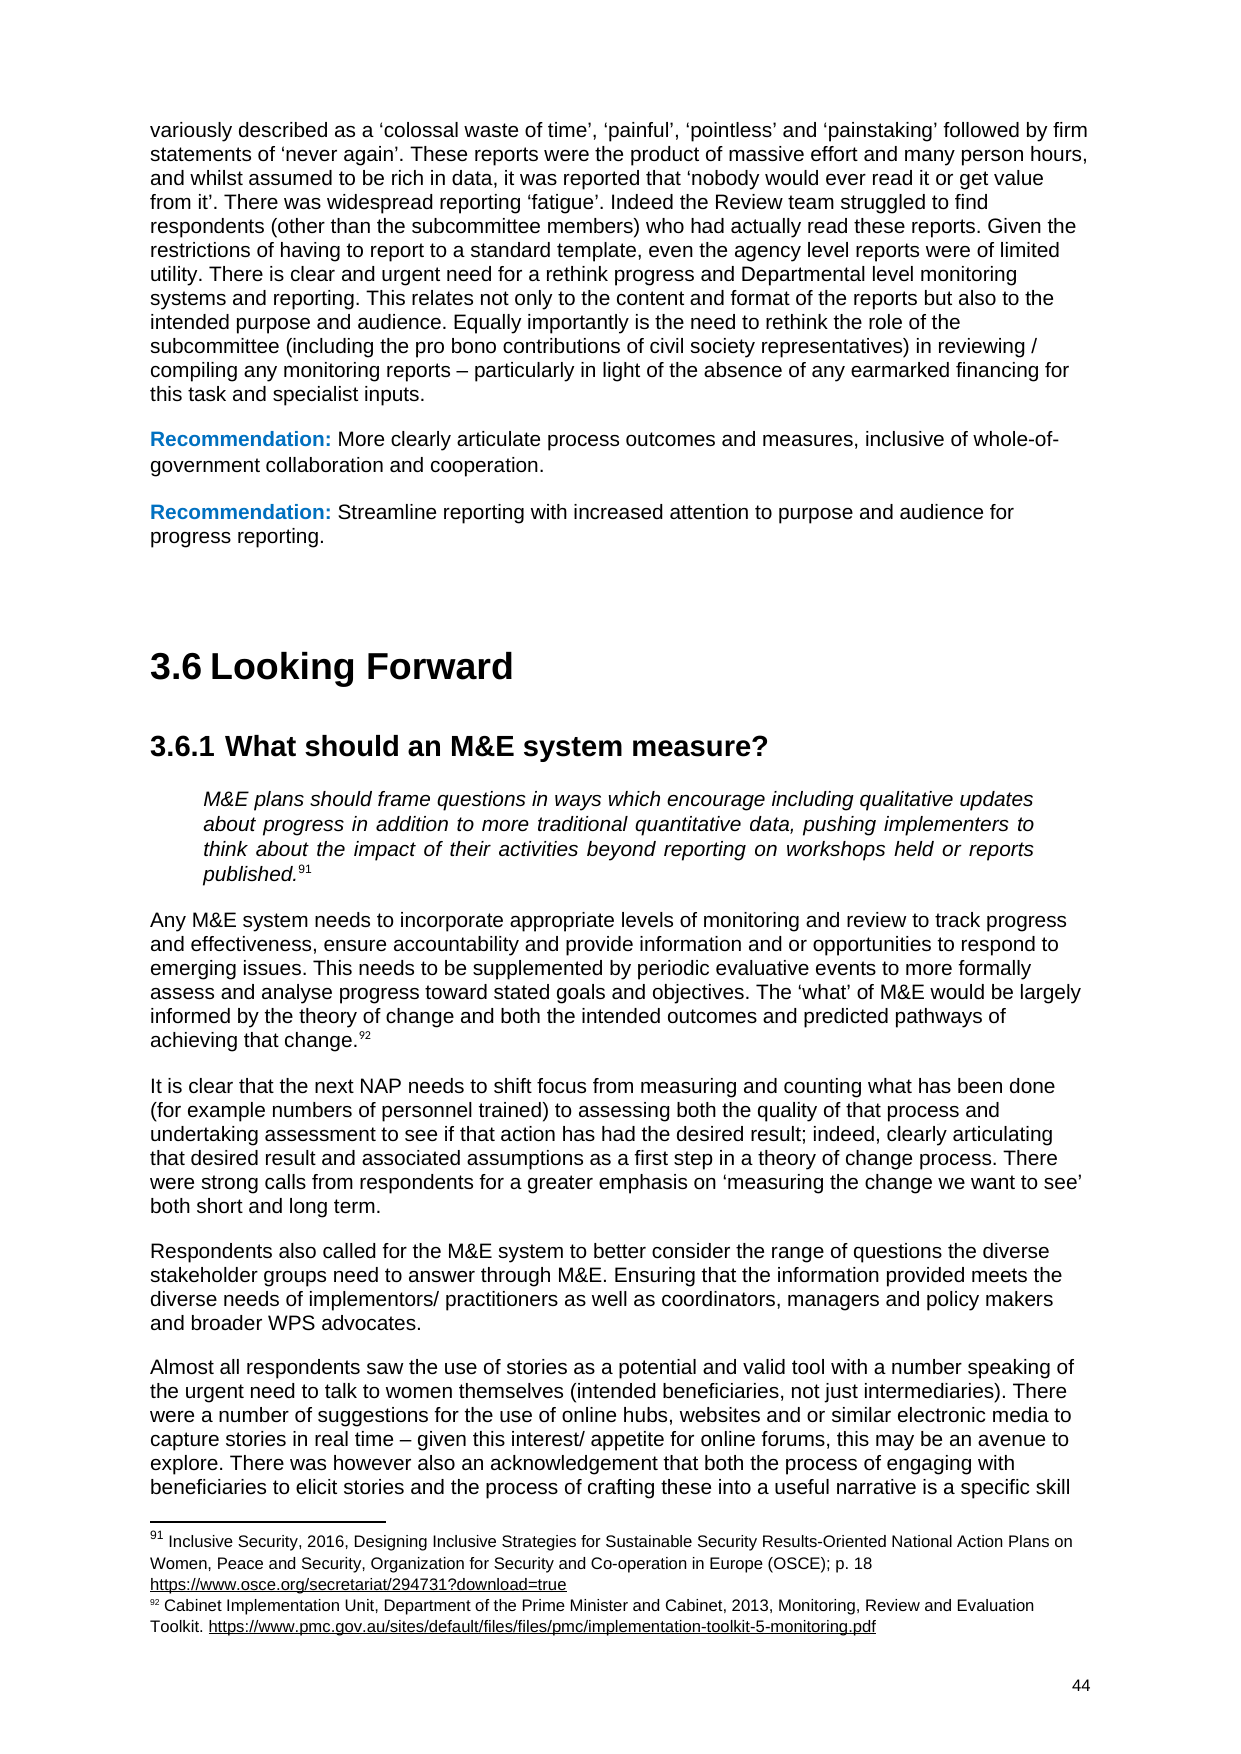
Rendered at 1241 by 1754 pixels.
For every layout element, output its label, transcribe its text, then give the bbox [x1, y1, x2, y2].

text Any M&E system needs to incorporate appropriate levels of monitoring and review to track progress and effectiveness, ensure accountability and provide information and or opportunities to respond to emerging issues. This needs to be supplemented by periodic evaluative events to more formally assess and analyse progress toward stated goals and objectives. The ‘what’ of M&E would be largely informed by the theory of change and both the intended outcomes and predicted pathways of achieving that change. [150, 908, 1090, 1053]
text Recommendation: Streamline reporting with increased attention to purpose and audience for progress reporting. [150, 500, 1090, 548]
text It is clear that the next NAP needs to shift focus from measuring and counting what has been done (for example numbers of personnel trained) to assessing both the quality of that process and undertaking assessment to see if that action has had the desired result; indeed, clearly articulating that desired result and associated assumptions as a first step in a theory of change process. There were strong calls from respondents for a greater emphasis on ‘measuring the change we want to see’ both short and long term. [150, 1074, 1090, 1218]
text Respondents also called for the M&E system to better consider the range of questions the diverse stakeholder groups need to answer through M&E. Ensuring that the information provided meets the diverse needs of implementors/ practitioners as well as coordinators, managers and policy makers and broader WPS advocates. [150, 1238, 1090, 1334]
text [150, 1355, 1090, 1499]
subtitle Looking Forward [150, 644, 1090, 687]
text Recommendation: More clearly articulate process outcomes and measures, inclusive of whole-of-government collaboration and cooperation. [150, 426, 1090, 477]
subtitle What should an M&E system measure? [150, 729, 1090, 762]
text M&E plans should frame questions in ways which encourage including qualitative updates about progress in addition to more traditional quantitative data, pushing implementers to think about the impact of their activities beyond reporting on workshops held or reports published. [203, 787, 1037, 886]
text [150, 118, 1090, 406]
